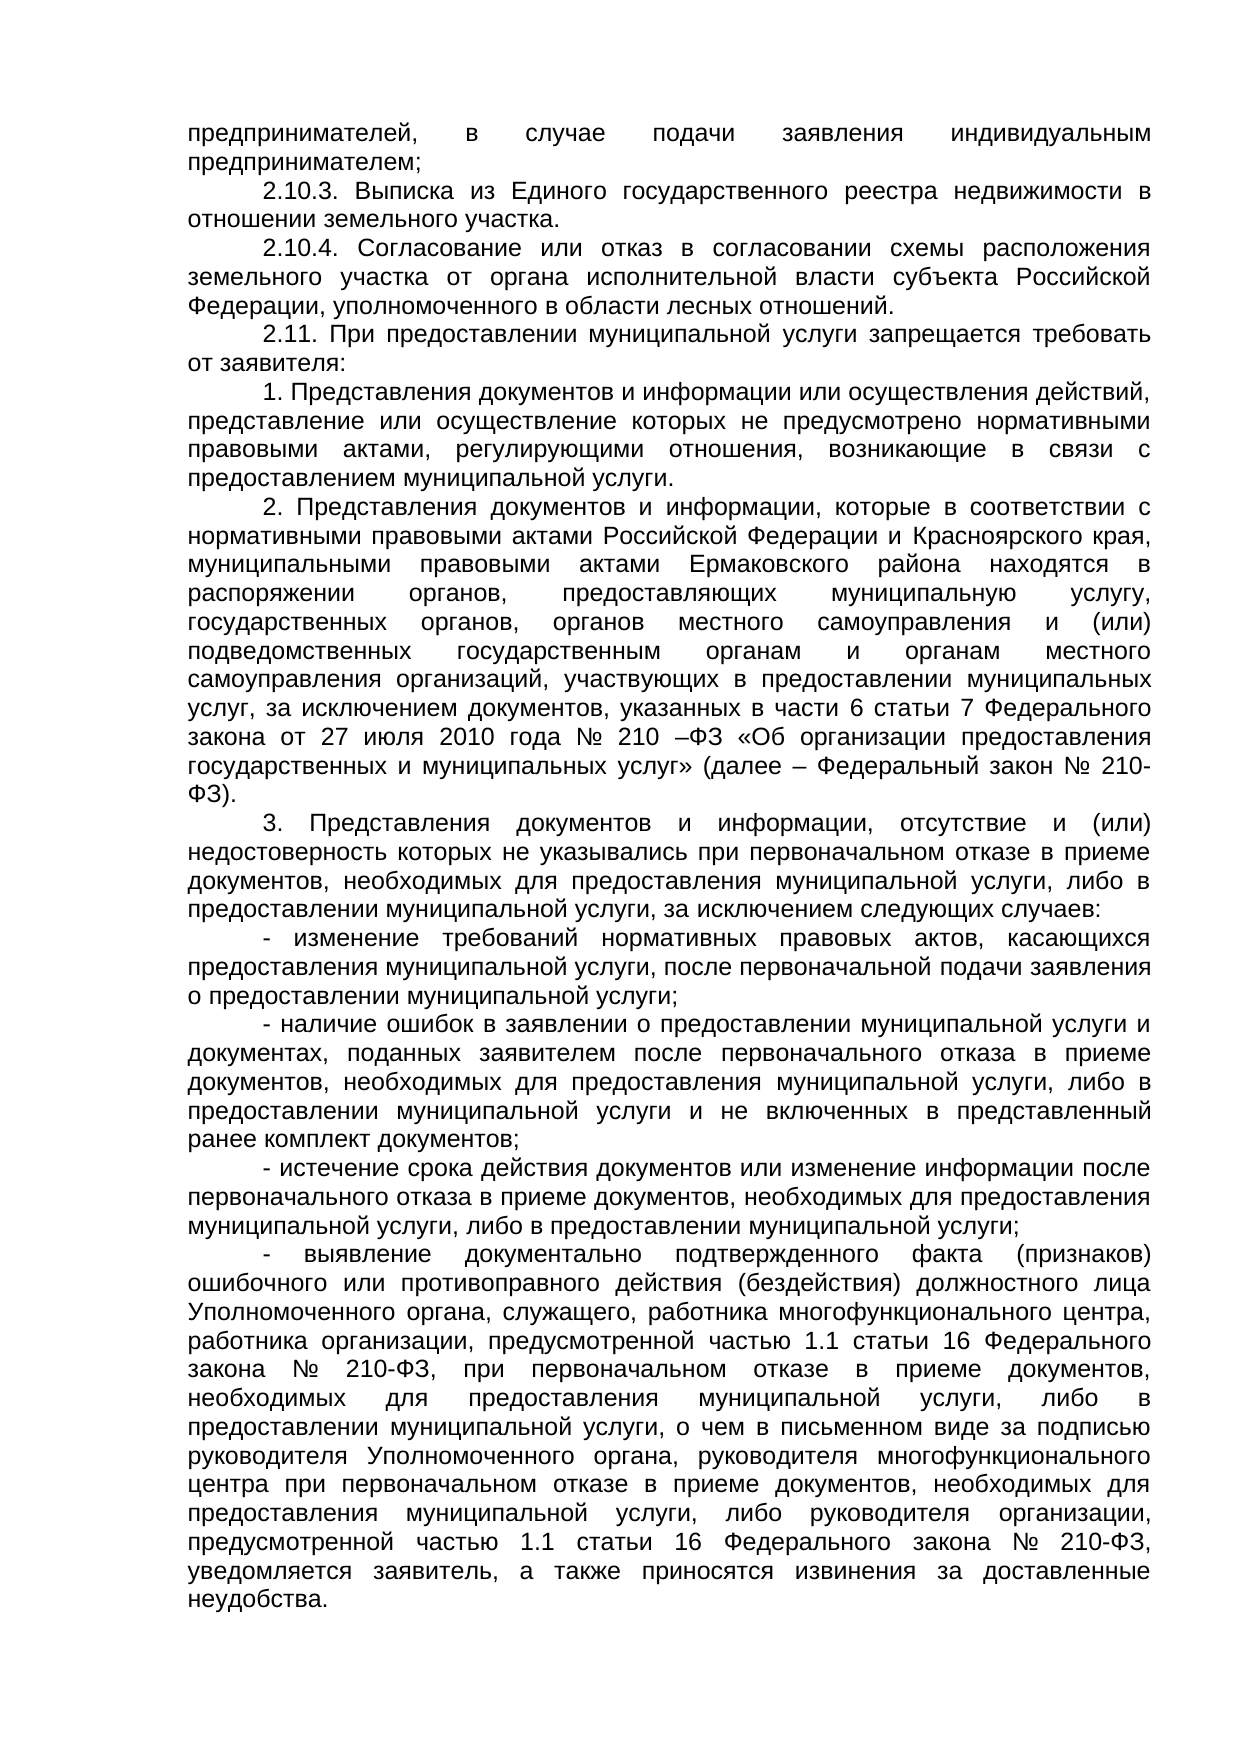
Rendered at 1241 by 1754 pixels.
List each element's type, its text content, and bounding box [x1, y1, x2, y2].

text 2.11. При предоставлении муниципальной услуги запрещается требовать от заявителя: [187, 319, 1152, 377]
text - выявление документально подтвержденного факта (признаков) ошибочного или противоправного действия (бездействия) должностного лица Уполномоченного органа, служащего, работника многофункционального центра, работника организации, предусмотренной частью 1.1 статьи 16 Федерального закона № 210-ФЗ, при первоначальном отказе в приеме документов, необходимых для предоставления муниципальной услуги, либо в предоставлении муниципальной услуги, о чем в письменном виде за подписью руководителя Уполномоченного органа, руководителя многофункционального центра при первоначальном отказе в приеме документов, необходимых для предоставления муниципальной услуги, либо руководителя организации, предусмотренной частью 1.1 статьи 16 Федерального закона № 210-ФЗ, уведомляется заявитель, а также приносятся извинения за доставленные неудобства. [187, 1239, 1152, 1613]
text 1. Представления документов и информации или осуществления действий, представление или осуществление которых не предусмотрено нормативными правовыми актами, регулирующими отношения, возникающие в связи с предоставлением муниципальной услуги. [187, 377, 1152, 492]
text - истечение срока действия документов или изменение информации после первоначального отказа в приеме документов, необходимых для предоставления муниципальной услуги, либо в предоставлении муниципальной услуги; [187, 1153, 1152, 1239]
text 2.10.3. Выписка из Единого государственного реестра недвижимости в отношении земельного участка. [187, 176, 1152, 233]
text 3. Представления документов и информации, отсутствие и (или) недостоверность которых не указывались при первоначальном отказе в приеме документов, необходимых для предоставления муниципальной услуги, либо в предоставлении муниципальной услуги, за исключением следующих случаев: [187, 808, 1152, 923]
text 2.10.4. Согласование или отказ в согласовании схемы расположения земельного участка от органа исполнительной власти субъекта Российской Федерации, уполномоченного в области лесных отношений. [187, 233, 1152, 319]
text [187, 118, 1152, 176]
text - наличие ошибок в заявлении о предоставлении муниципальной услуги и документах, поданных заявителем после первоначального отказа в приеме документов, необходимых для предоставления муниципальной услуги, либо в предоставлении муниципальной услуги и не включенных в представленный ранее комплект документов; [187, 1009, 1152, 1153]
text 2. Представления документов и информации, которые в соответствии с нормативными правовыми актами Российской Федерации и Красноярского края, муниципальными правовыми актами Ермаковского района находятся в распоряжении органов, предоставляющих муниципальную услугу, государственных органов, органов местного самоуправления и (или) подведомственных государственным органам и органам местного самоуправления организаций, участвующих в предоставлении муниципальных услуг, за исключением документов, указанных в части 6 статьи 7 Федерального закона от 27 июля 2010 года № 210 –ФЗ «Об организации предоставления государственных и муниципальных услуг» (далее – Федеральный закон № 210-ФЗ). [187, 492, 1152, 808]
text - изменение требований нормативных правовых актов, касающихся предоставления муниципальной услуги, после первоначальной подачи заявления о предоставлении муниципальной услуги; [187, 923, 1152, 1009]
